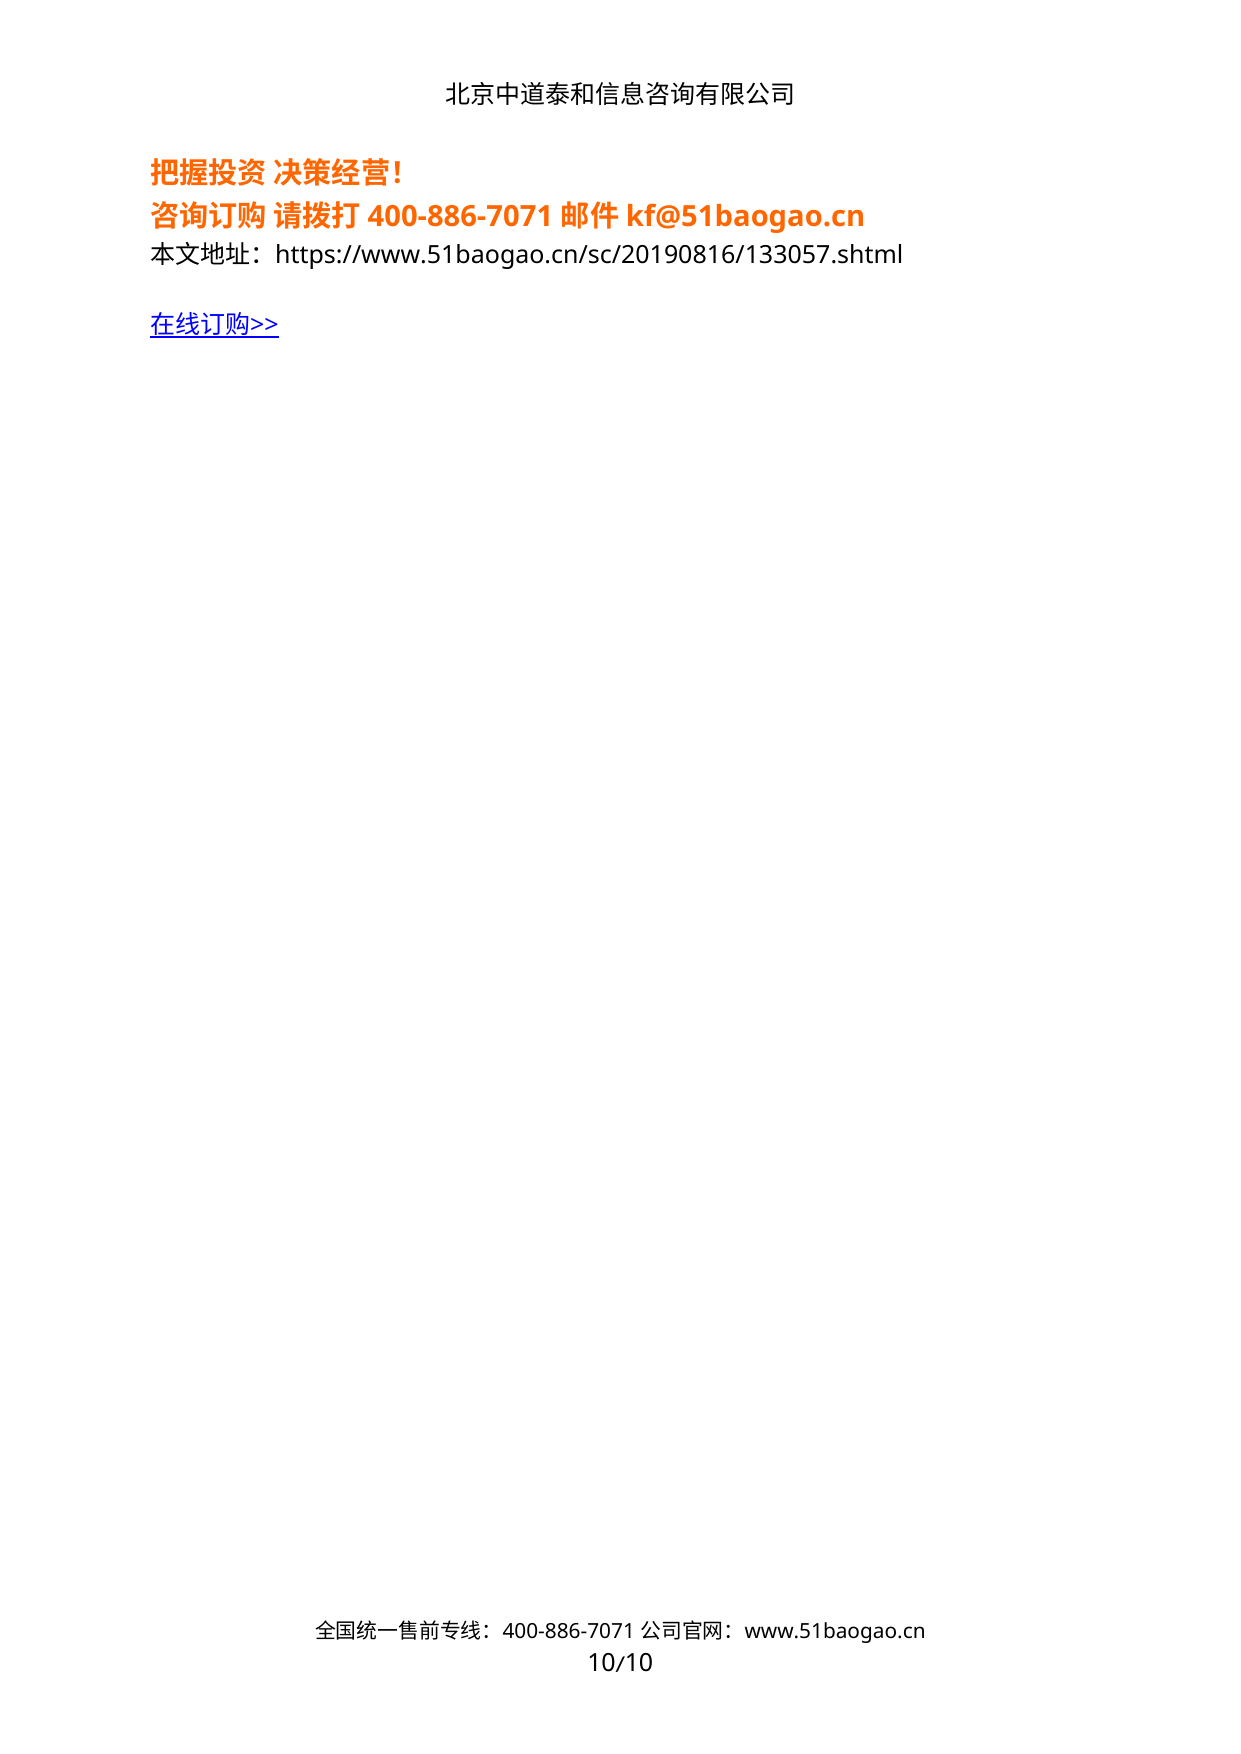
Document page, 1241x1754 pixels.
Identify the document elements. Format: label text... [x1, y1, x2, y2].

text 在线订购>> [150, 271, 1090, 341]
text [150, 150, 1090, 271]
